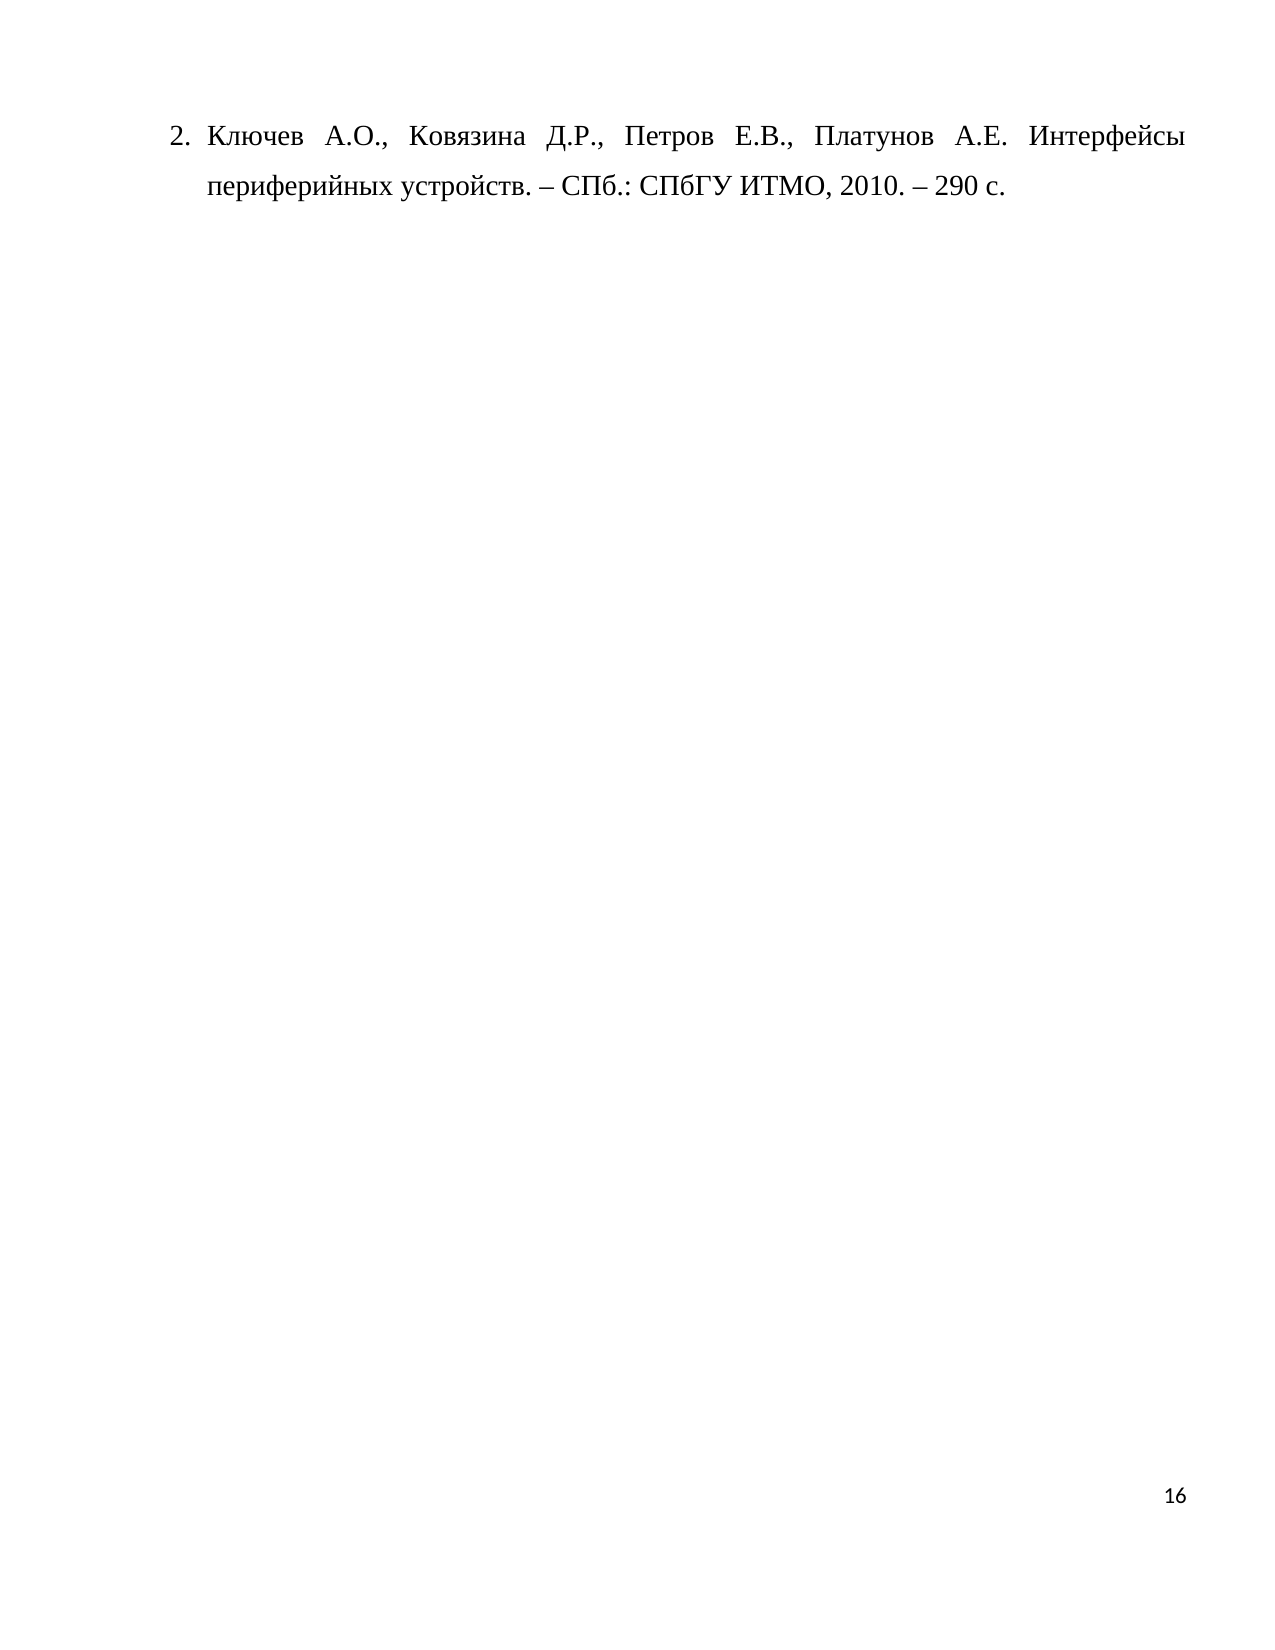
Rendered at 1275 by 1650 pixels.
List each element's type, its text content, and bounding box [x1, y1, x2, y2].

list Ключев А.О., Ковязина Д.Р., Петров Е.В., Платунов А.Е. Интерфейсы периферийных устройств. – СПб.: СПбГУ ИТМО, 2010. – 290 с. [169, 118, 1186, 202]
